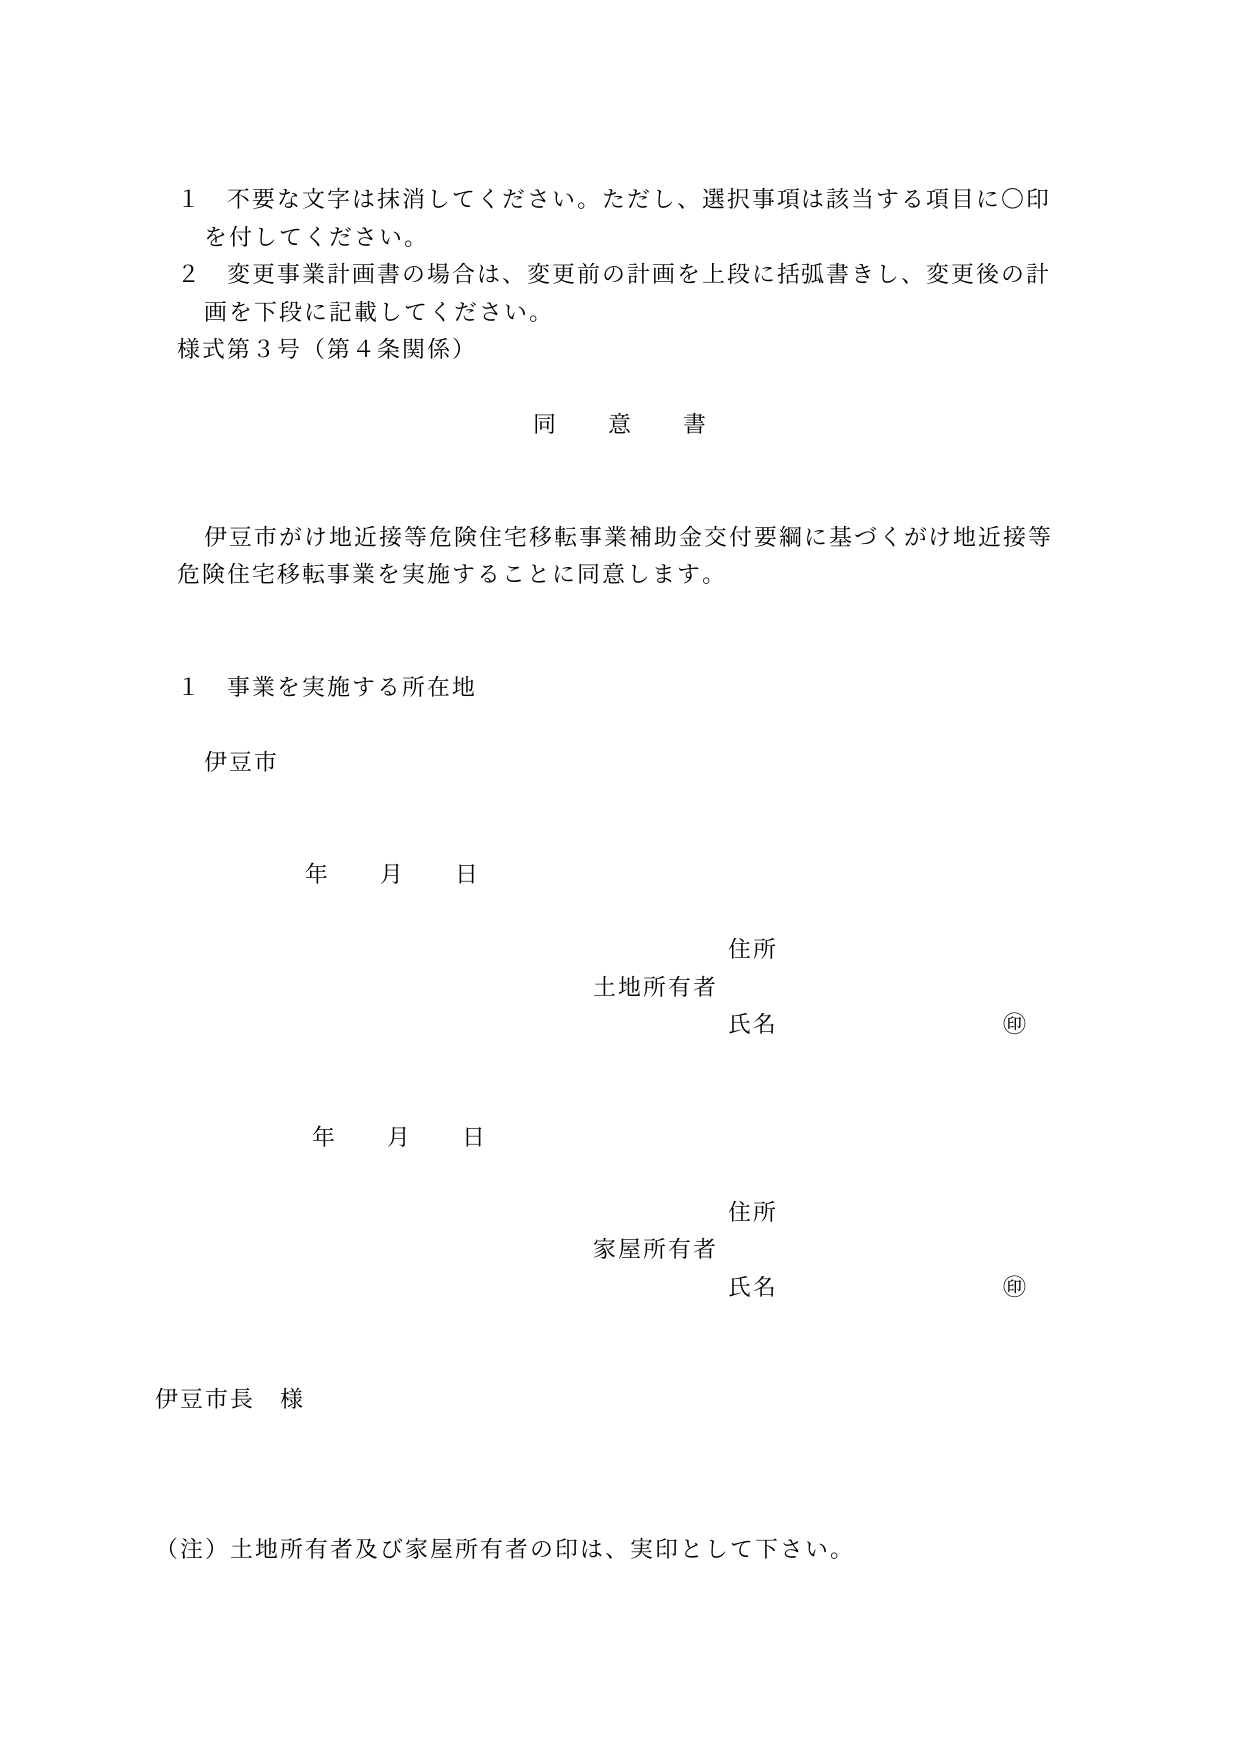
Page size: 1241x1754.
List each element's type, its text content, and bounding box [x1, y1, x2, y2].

text 年 月 日 [177, 1117, 1063, 1154]
text 伊豆市がけ地近接等危険住宅移転事業補助金交付要綱に基づくがけ地近接等危険住宅移転事業を実施することに同意します。 [177, 517, 1063, 592]
text 氏名 ㊞ [593, 1267, 1063, 1304]
text （注）土地所有者及び家屋所有者の印は、実印として下さい。 [155, 1529, 1063, 1567]
text 伊豆市 [177, 742, 1063, 779]
text 年 月 日 [155, 854, 1063, 892]
text 同 意 書 [177, 404, 1063, 442]
text 伊豆市長 様 [155, 1379, 1063, 1417]
text 氏名 ㊞ [593, 1004, 1063, 1042]
text １ 事業を実施する所在地 [177, 667, 1063, 704]
text 住所 [593, 1192, 1063, 1229]
text 住所 [593, 929, 1063, 967]
text 土地所有者 [593, 967, 1063, 1004]
text 様式第３号（第４条関係） [177, 329, 1063, 367]
text 家屋所有者 [593, 1229, 1063, 1267]
text １ 不要な文字は抹消してください。ただし、選択事項は該当する項目に〇印を付してください。 [177, 179, 1063, 254]
text ２ 変更事業計画書の場合は、変更前の計画を上段に括弧書きし、変更後の計画を下段に記載してください。 [177, 254, 1063, 329]
